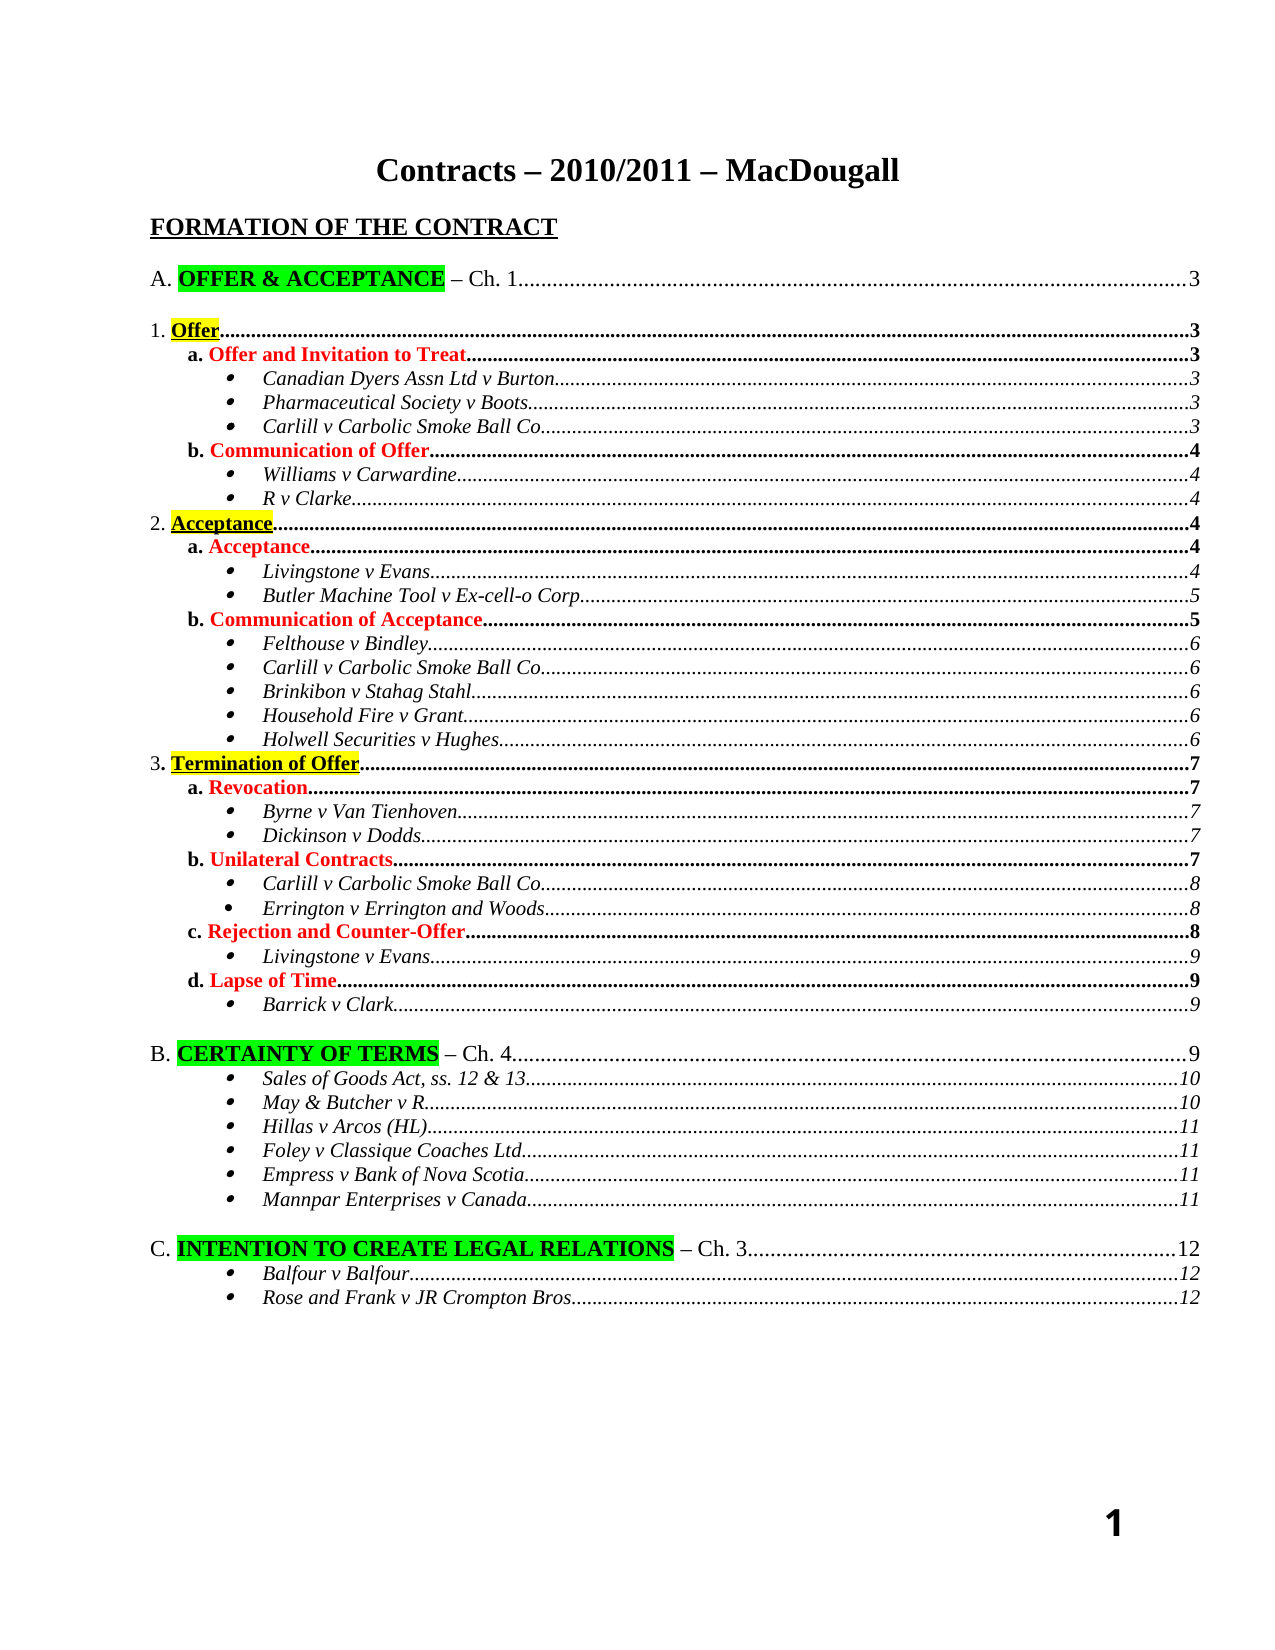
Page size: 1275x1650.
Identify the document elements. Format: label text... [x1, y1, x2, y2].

text a. Acceptance 4 [150, 534, 1125, 558]
text B. CERTAINTY OF TERMS – Ch. 4 9 [439, 1040, 1125, 1066]
list Williams v Carwardine 4 [225, 462, 1125, 486]
text 2. Acceptance 4 [273, 510, 1125, 534]
list Butler Machine Tool v Ex-cell-o Corp 5 [225, 583, 1125, 607]
list Pharmaceutical Society v Boots 3 [225, 390, 1125, 414]
list Empress v Bank of Nova Scotia 11 [225, 1162, 1125, 1186]
text d. Lapse of Time 9 [150, 968, 1125, 992]
list Household Fire v Grant 6 [225, 703, 1125, 727]
text FORMATION OF THE CONTRACT [150, 212, 1125, 241]
list Felthouse v Bindley 6 [225, 631, 1125, 655]
list Canadian Dyers Assn Ltd v Burton 3 [225, 366, 1125, 390]
list R v Clarke 4 [225, 486, 1125, 510]
text a. Revocation 7 [150, 775, 1125, 799]
text A. OFFER & ACCEPTANCE – Ch. 1 3 [445, 265, 1125, 292]
text c. Rejection and Counter-Offer 8 [150, 919, 1125, 943]
list May & Butcher v R 10 [225, 1090, 1125, 1114]
list Brinkibon v Stahag Stahl 6 [225, 679, 1125, 703]
text C. INTENTION TO CREATE LEGAL RELATIONS – Ch. 3 12 [150, 1234, 1125, 1261]
list Balfour v Balfour 12 [225, 1261, 1125, 1285]
list Mannpar Enterprises v Canada 11 [225, 1186, 1125, 1211]
list Rose and Frank v JR Crompton Bros 12 [225, 1285, 1125, 1309]
list Carlill v Carbolic Smoke Ball Co 3 [225, 414, 1125, 438]
text 1. Offer 3 [219, 318, 1125, 342]
list Foley v Classique Coaches Ltd 11 [225, 1138, 1125, 1162]
text Contracts – 2010/2011 – MacDougall [150, 150, 1125, 188]
list Livingstone v Evans 9 [225, 943, 1125, 968]
text b. Unilateral Contracts 7 [150, 847, 1125, 871]
text b. Communication of Acceptance 5 [150, 607, 1125, 631]
list Hillas v Arcos (HL) 11 [225, 1114, 1125, 1138]
list Carlill v Carbolic Smoke Ball Co 8 [225, 871, 1125, 895]
text a. Offer and Invitation to Treat 3 [150, 342, 1125, 366]
list Dickinson v Dodds 7 [225, 823, 1125, 847]
text b. Communication of Offer 4 [150, 438, 1125, 462]
text 3. Termination of Offer 7 [359, 751, 1125, 775]
list Livingstone v Evans 4 [225, 558, 1125, 583]
list Sales of Goods Act, ss. 12 & 13 10 [225, 1066, 1125, 1090]
list Holwell Securities v Hughes 6 [225, 727, 1125, 751]
list Errington v Errington and Woods 8 [225, 895, 1125, 919]
list Byrne v Van Tienhoven 7 [225, 799, 1125, 823]
list Carlill v Carbolic Smoke Ball Co 6 [225, 655, 1125, 679]
list Barrick v Clark 9 [225, 992, 1125, 1016]
